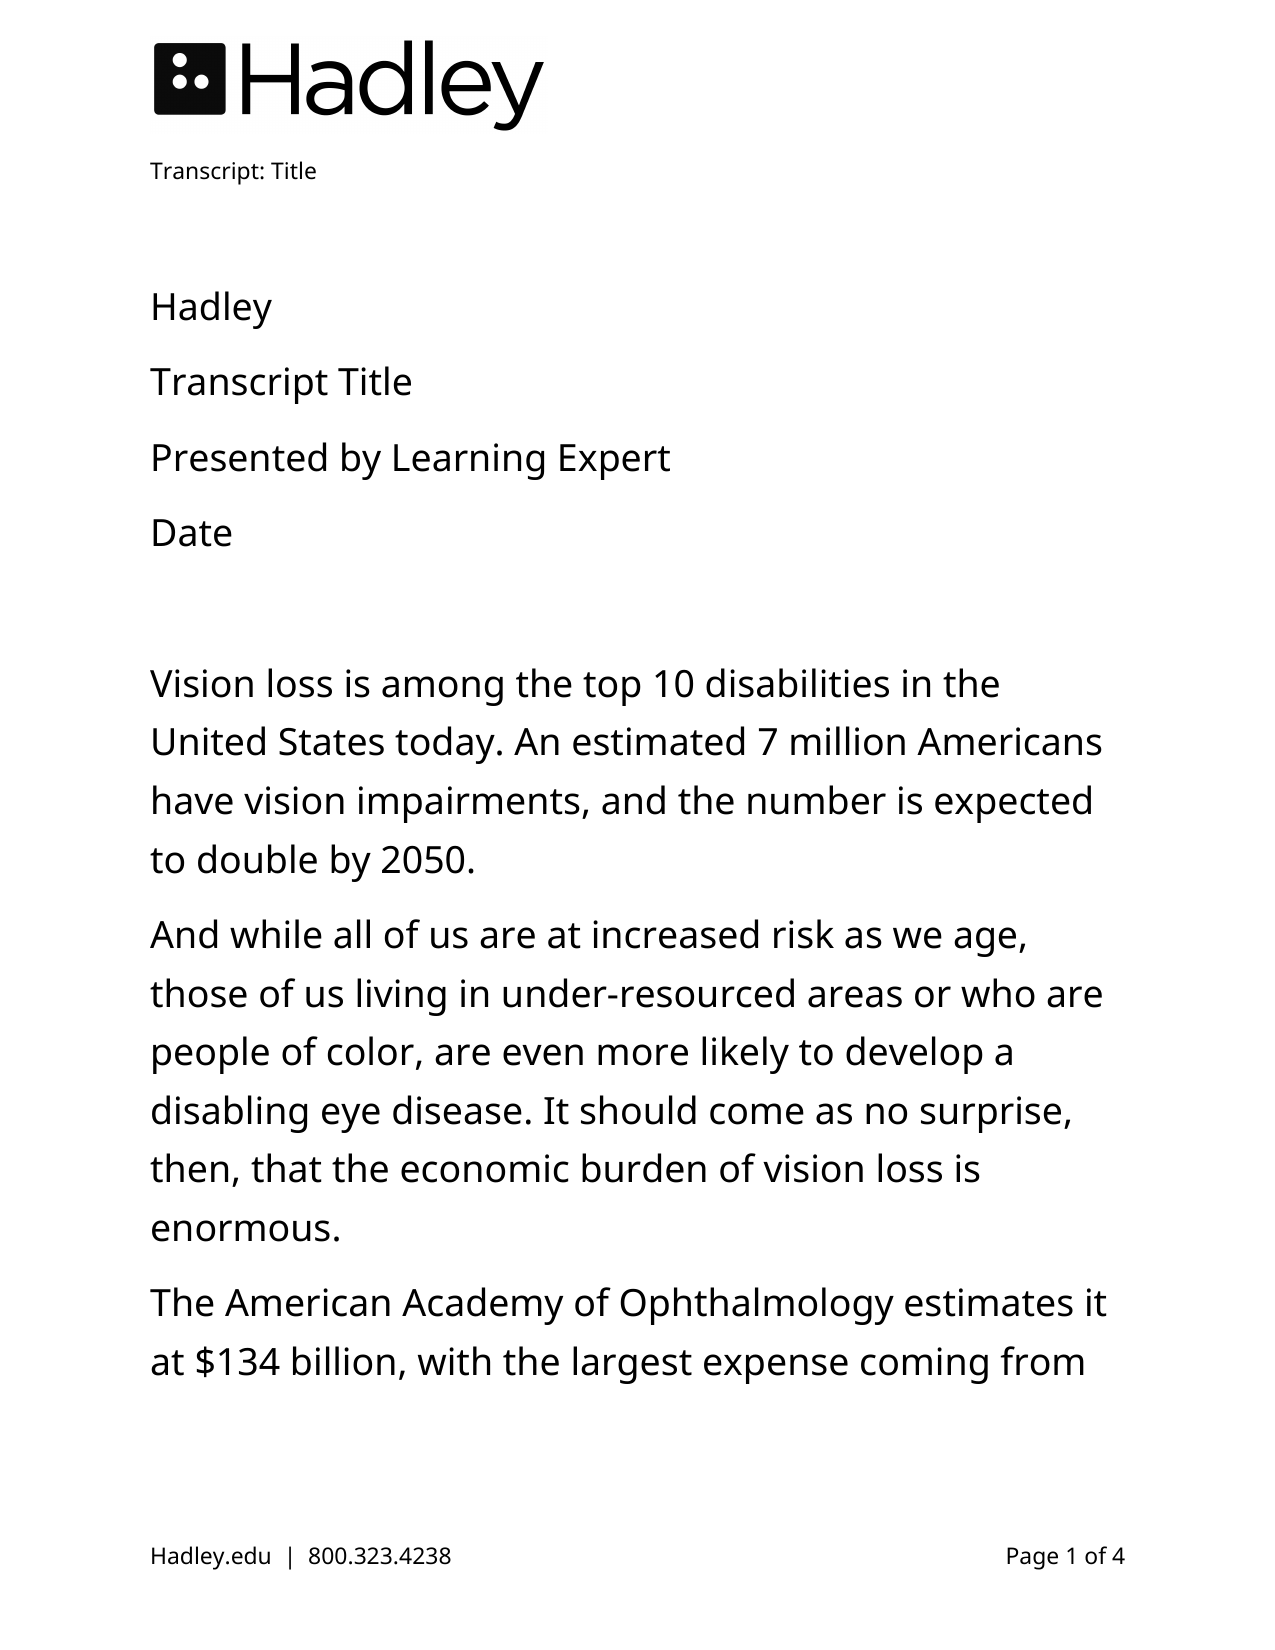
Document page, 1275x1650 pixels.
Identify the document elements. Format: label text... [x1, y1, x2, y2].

text Vision loss is among the top 10 disabilities in the United States today. An estimated 7 million Americans have vision impairments, and the number is expected to double by 2050. [150, 657, 1125, 884]
text Transcript Title [150, 356, 1125, 407]
text Presented by Learning Expert [150, 431, 1125, 482]
text Date [150, 506, 1125, 557]
text Hadley [150, 280, 1125, 331]
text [150, 1277, 1125, 1386]
picture [150, 36, 548, 134]
text And while all of us are at increased risk as we age, those of us living in under-resourced areas or who are people of color, are even more likely to develop a disabling eye disease. It should come as no surprise, then, that the economic burden of vision loss is enormous. [150, 908, 1125, 1252]
